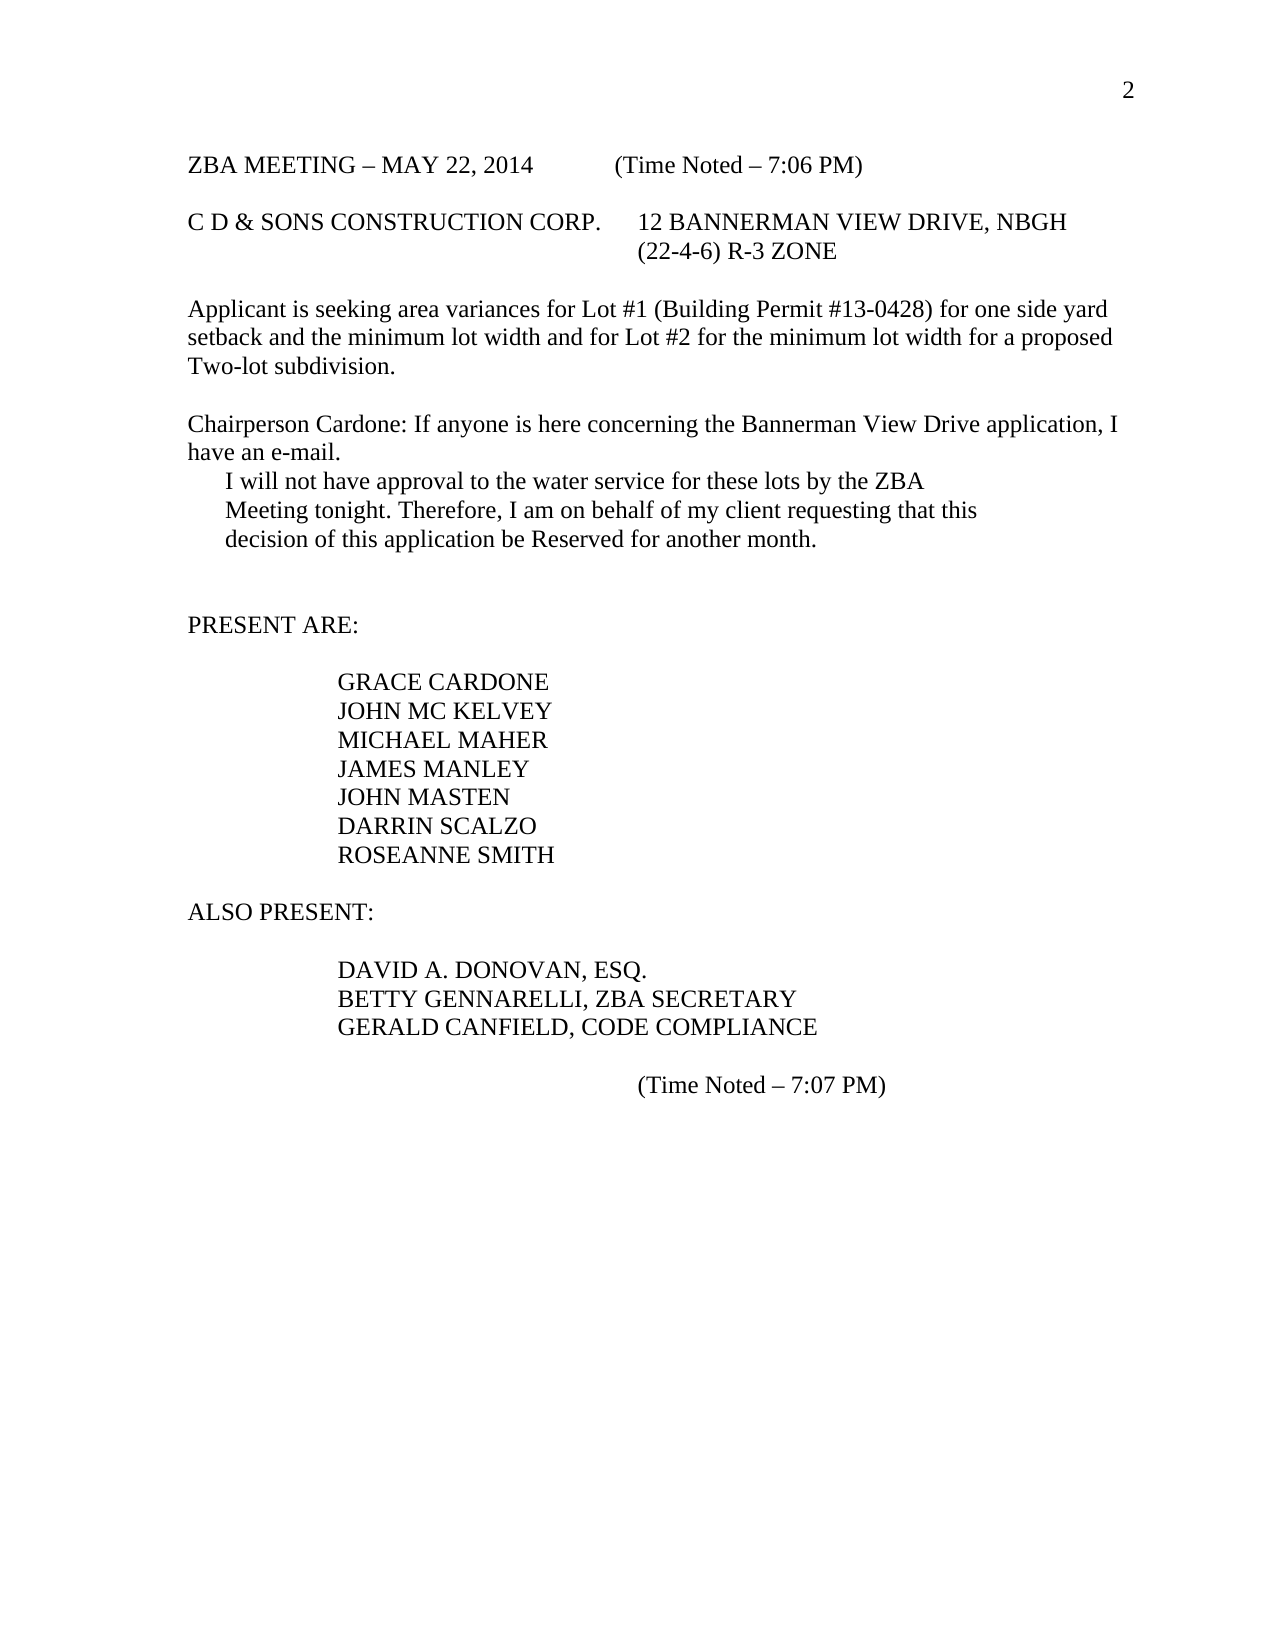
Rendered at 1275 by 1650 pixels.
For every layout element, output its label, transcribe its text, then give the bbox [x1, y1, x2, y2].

text ALSO PRESENT: [187, 897, 1134, 926]
text GERALD CANFIELD, CODE COMPLIANCE [187, 1012, 1134, 1041]
text MICHAEL MAHER [187, 725, 1134, 754]
text Applicant is seeking area variances for Lot #1 (Building Permit #13-0428) for one side yard setback and the minimum lot width and for Lot #2 for the minimum lot width for a proposed Two-lot subdivision. [187, 294, 1134, 380]
text DARRIN SCALZO [187, 811, 1134, 840]
text (22-4-6) R-3 ZONE [187, 236, 1134, 265]
text (Time Noted – 7:07 PM) [187, 1070, 1134, 1099]
text C D & SONS CONSTRUCTION CORP. 12 BANNERMAN VIEW DRIVE, NBGH [187, 207, 1134, 236]
text JOHN MASTEN [187, 782, 1134, 811]
text DAVID A. DONOVAN, ESQ. [187, 955, 1134, 984]
text ZBA MEETING – MAY 22, 2014 (Time Noted – 7:06 PM) [187, 150, 1097, 179]
text I will not have approval to the water service for these lots by the ZBA Meeting tonight. Therefore, I am on behalf of my client requesting that this decision of this application be Reserved for another month. [225, 466, 1012, 552]
text Chairperson Cardone: If anyone is here concerning the Bannerman View Drive application, I have an e-mail. [187, 409, 1134, 466]
text JAMES MANLEY [187, 754, 1134, 782]
text BETTY GENNARELLI, ZBA SECRETARY [187, 984, 1134, 1012]
text JOHN MC KELVEY [187, 696, 1134, 725]
text ROSEANNE SMITH [187, 840, 1134, 869]
text PRESENT ARE: [187, 610, 1134, 639]
text GRACE CARDONE [262, 667, 1134, 696]
